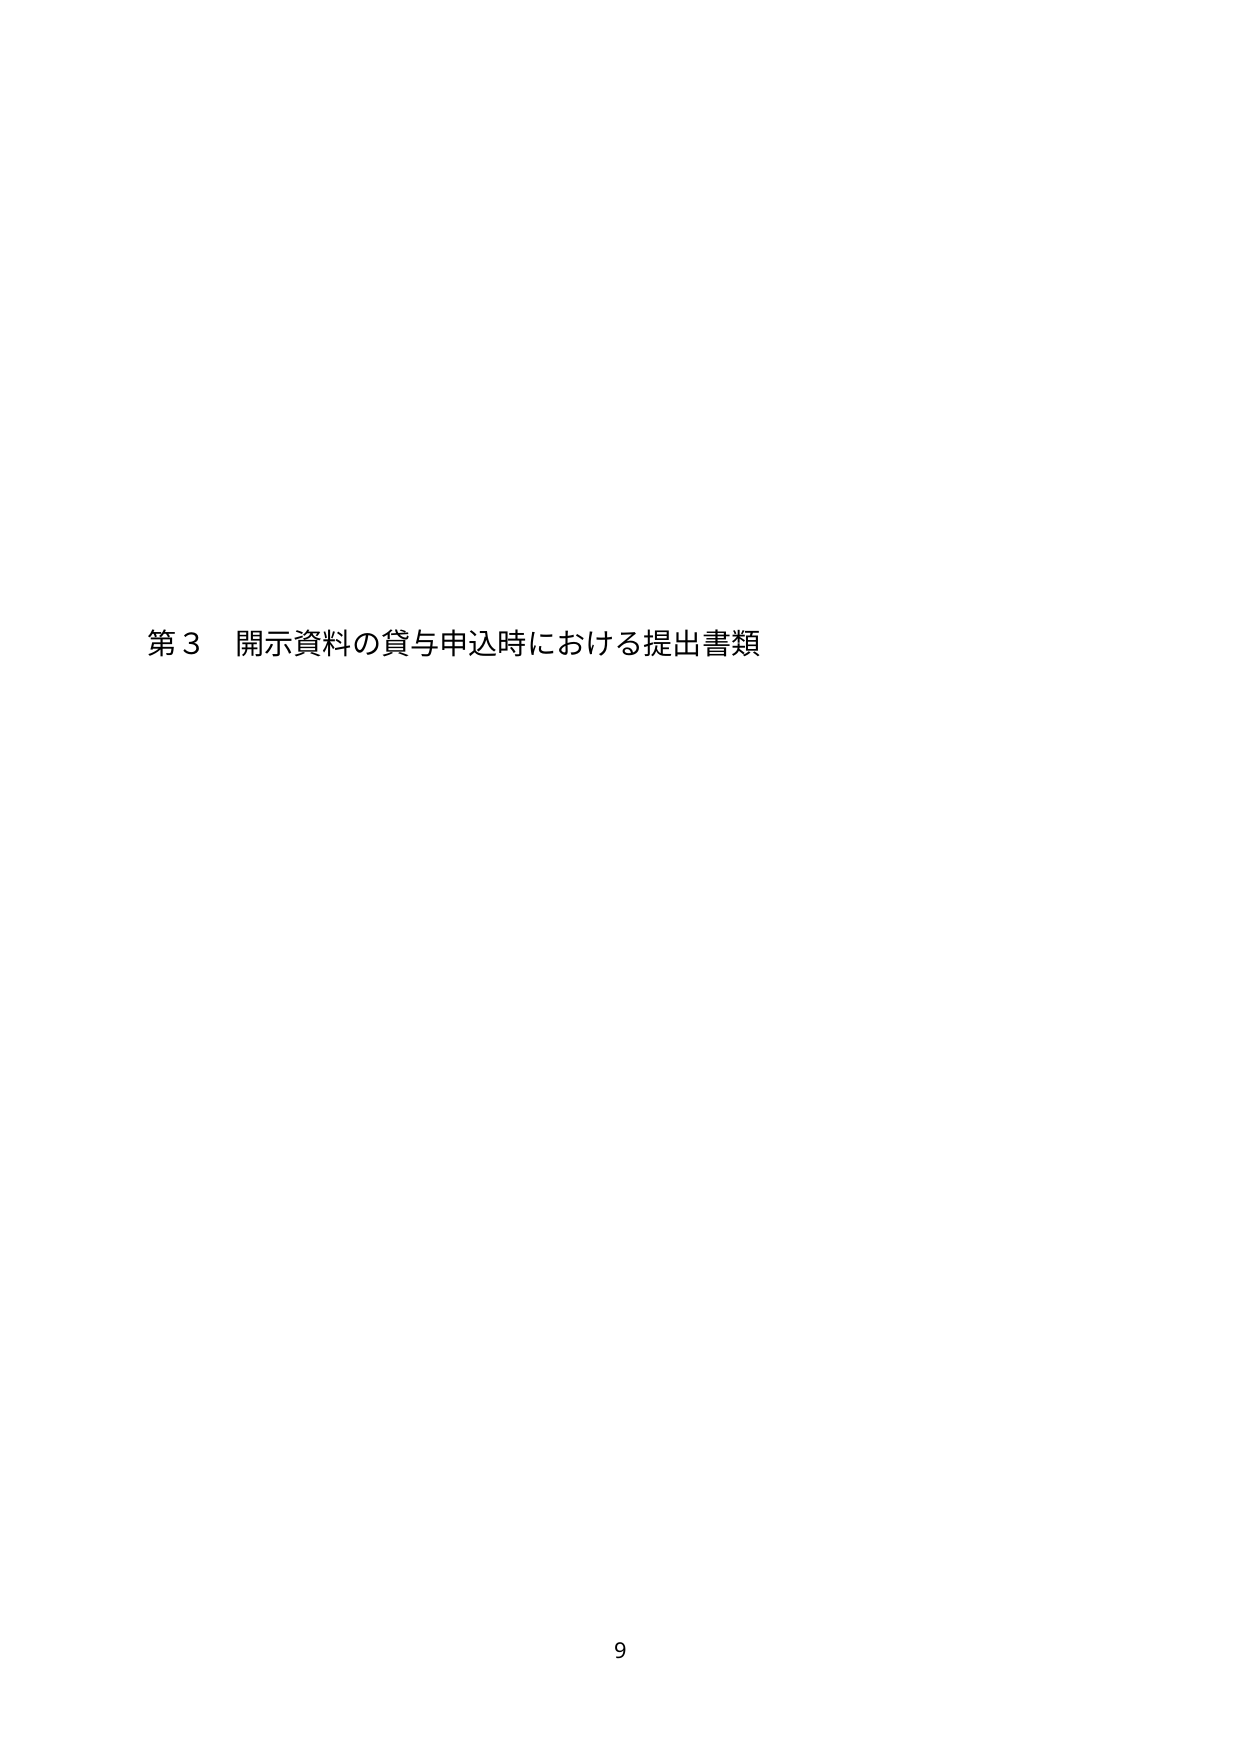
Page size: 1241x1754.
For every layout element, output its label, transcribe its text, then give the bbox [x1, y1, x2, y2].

subtitle 開示資料の貸与申込時における提出書類 [148, 624, 1092, 662]
